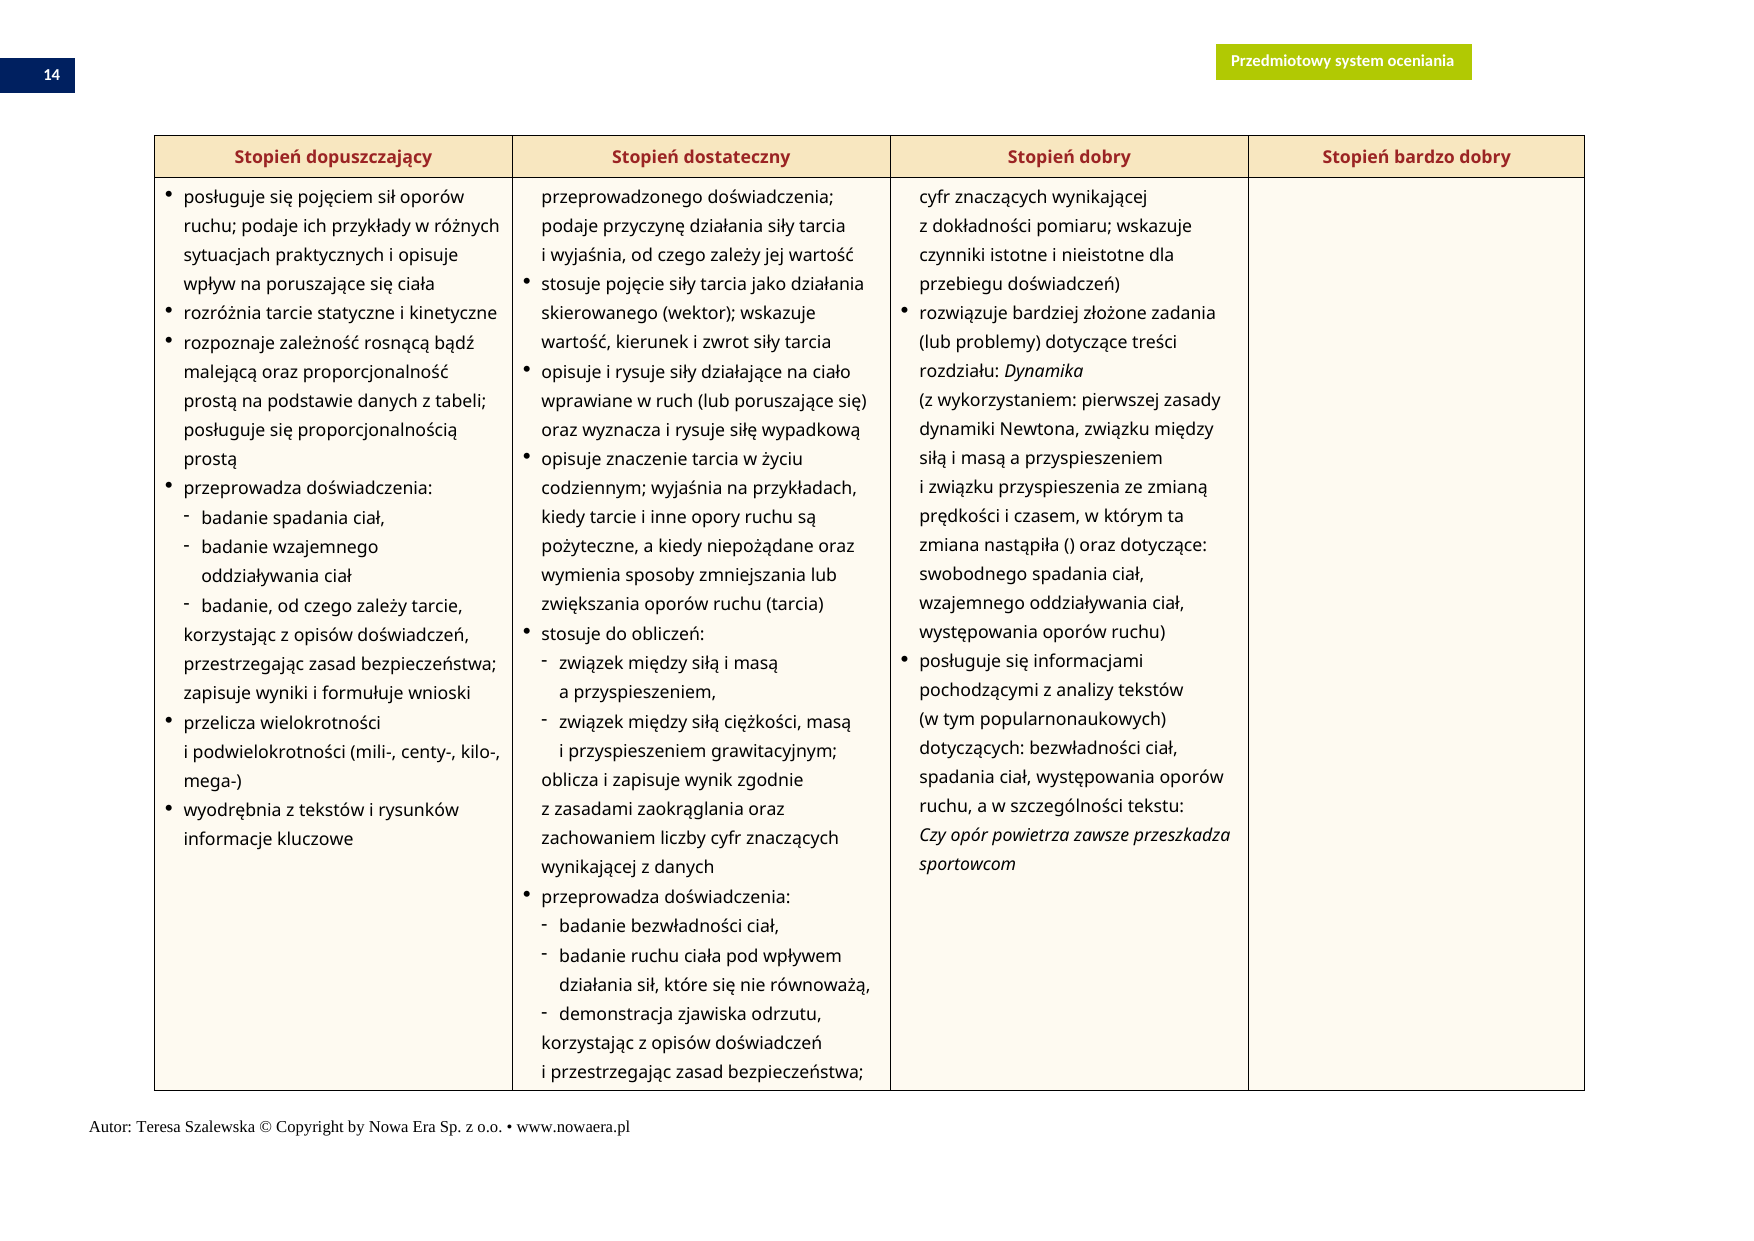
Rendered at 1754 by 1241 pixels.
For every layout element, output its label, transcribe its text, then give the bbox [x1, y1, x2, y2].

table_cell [1249, 178, 1584, 1090]
table_header Stopień bardzo dobry [1249, 136, 1584, 177]
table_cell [155, 178, 512, 1090]
table_header Stopień dostateczny [513, 136, 890, 177]
table_header Stopień dobry [891, 136, 1248, 177]
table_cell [513, 178, 890, 1090]
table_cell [891, 178, 1248, 1090]
table_header Stopień dopuszczający [155, 136, 512, 177]
